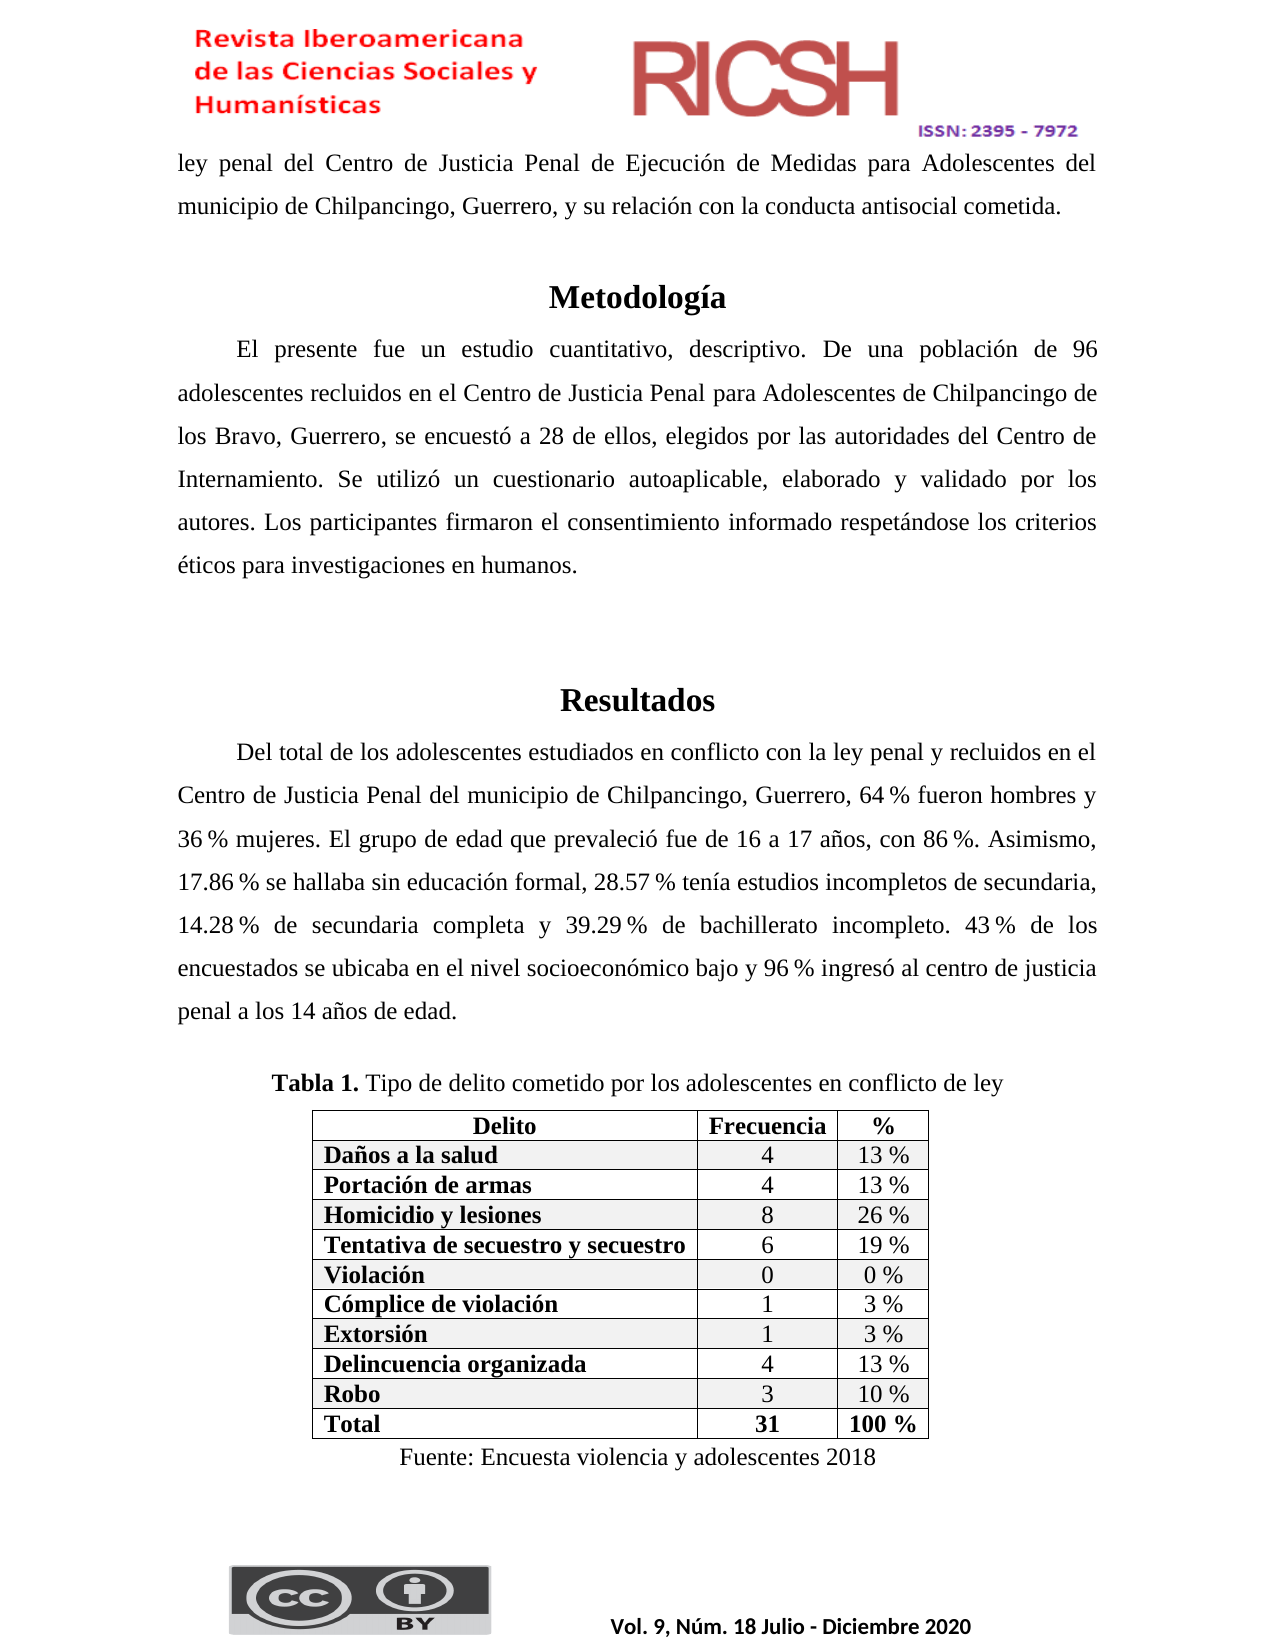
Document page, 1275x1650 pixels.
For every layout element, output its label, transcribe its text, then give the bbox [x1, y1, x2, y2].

table_cell 13 % [838, 1141, 928, 1169]
table_cell 100 % [838, 1409, 928, 1437]
text Tabla 1. Tipo de delito cometido por los adolescentes en conflicto de ley [177, 1068, 1098, 1097]
table_cell 10 % [838, 1379, 928, 1408]
text Resultados [177, 680, 1098, 718]
table_cell Daños a la salud [313, 1141, 697, 1169]
table_cell Violación [313, 1260, 697, 1288]
table_cell Robo [313, 1379, 697, 1408]
table_cell 1 [698, 1319, 837, 1348]
table_cell Portación de armas [313, 1170, 697, 1199]
table_cell 3 % [838, 1290, 928, 1318]
table_cell Cómplice de violación [313, 1290, 697, 1318]
table_cell Total [313, 1409, 697, 1437]
table_cell 3 [698, 1379, 837, 1408]
table_cell 4 [698, 1349, 837, 1378]
table_cell 0 [698, 1260, 837, 1288]
table_cell 31 [698, 1409, 837, 1437]
table_cell 1 [698, 1290, 837, 1318]
text Fuente: Encuesta violencia y adolescentes 2018 [177, 1442, 1098, 1471]
table_cell 13 % [838, 1349, 928, 1378]
text Del total de los adolescentes estudiados en conflicto con la ley penal y recluidos en el Centro de Justicia Penal del municipio de Chilpancingo, Guerrero, 64 % fueron hombres y 36 % mujeres. El grupo de edad que prevaleció fue de 16 a 17 años, con 86 %. Asimismo, 17.86 % se hallaba sin educación formal, 28.57 % tenía estudios incompletos de secundaria, 14.28 % de secundaria completa y 39.29 % de bachillerato incompleto. 43 % de los encuestados se ubicaba en el nivel socioeconómico bajo y 96 % ingresó al centro de justicia penal a los 14 años de edad. [177, 737, 1098, 1025]
picture [228, 1565, 492, 1635]
table_header Frecuencia [698, 1111, 837, 1139]
table_cell 8 [698, 1200, 837, 1229]
table_cell Tentativa de secuestro y secuestro [313, 1230, 697, 1259]
picture [194, 29, 1081, 139]
table_cell 4 [698, 1170, 837, 1199]
table_cell Extorsión [313, 1319, 697, 1348]
table_header Delito [313, 1111, 697, 1139]
table_cell 13 % [838, 1170, 928, 1199]
table_cell Homicidio y lesiones [313, 1200, 697, 1229]
table_cell 4 [698, 1141, 837, 1169]
text El presente fue un estudio cuantitativo, descriptivo. De una población de 96 adolescentes recluidos en el Centro de Justicia Penal para Adolescentes de Chilpancingo de los Bravo, Guerrero, se encuestó a 28 de ellos, elegidos por las autoridades del Centro de Internamiento. Se utilizó un cuestionario autoaplicable, elaborado y validado por los autores. Los participantes firmaron el consentimiento informado respetándose los criterios éticos para investigaciones en humanos. [177, 334, 1098, 579]
table_cell 26 % [838, 1200, 928, 1229]
table_cell Delincuencia organizada [313, 1349, 697, 1378]
table_cell 3 % [838, 1319, 928, 1348]
table_cell 19 % [838, 1230, 928, 1259]
table_header % [838, 1111, 928, 1139]
table_cell 0 % [838, 1260, 928, 1288]
table_cell 6 [698, 1230, 837, 1259]
text Metodología [177, 277, 1098, 315]
